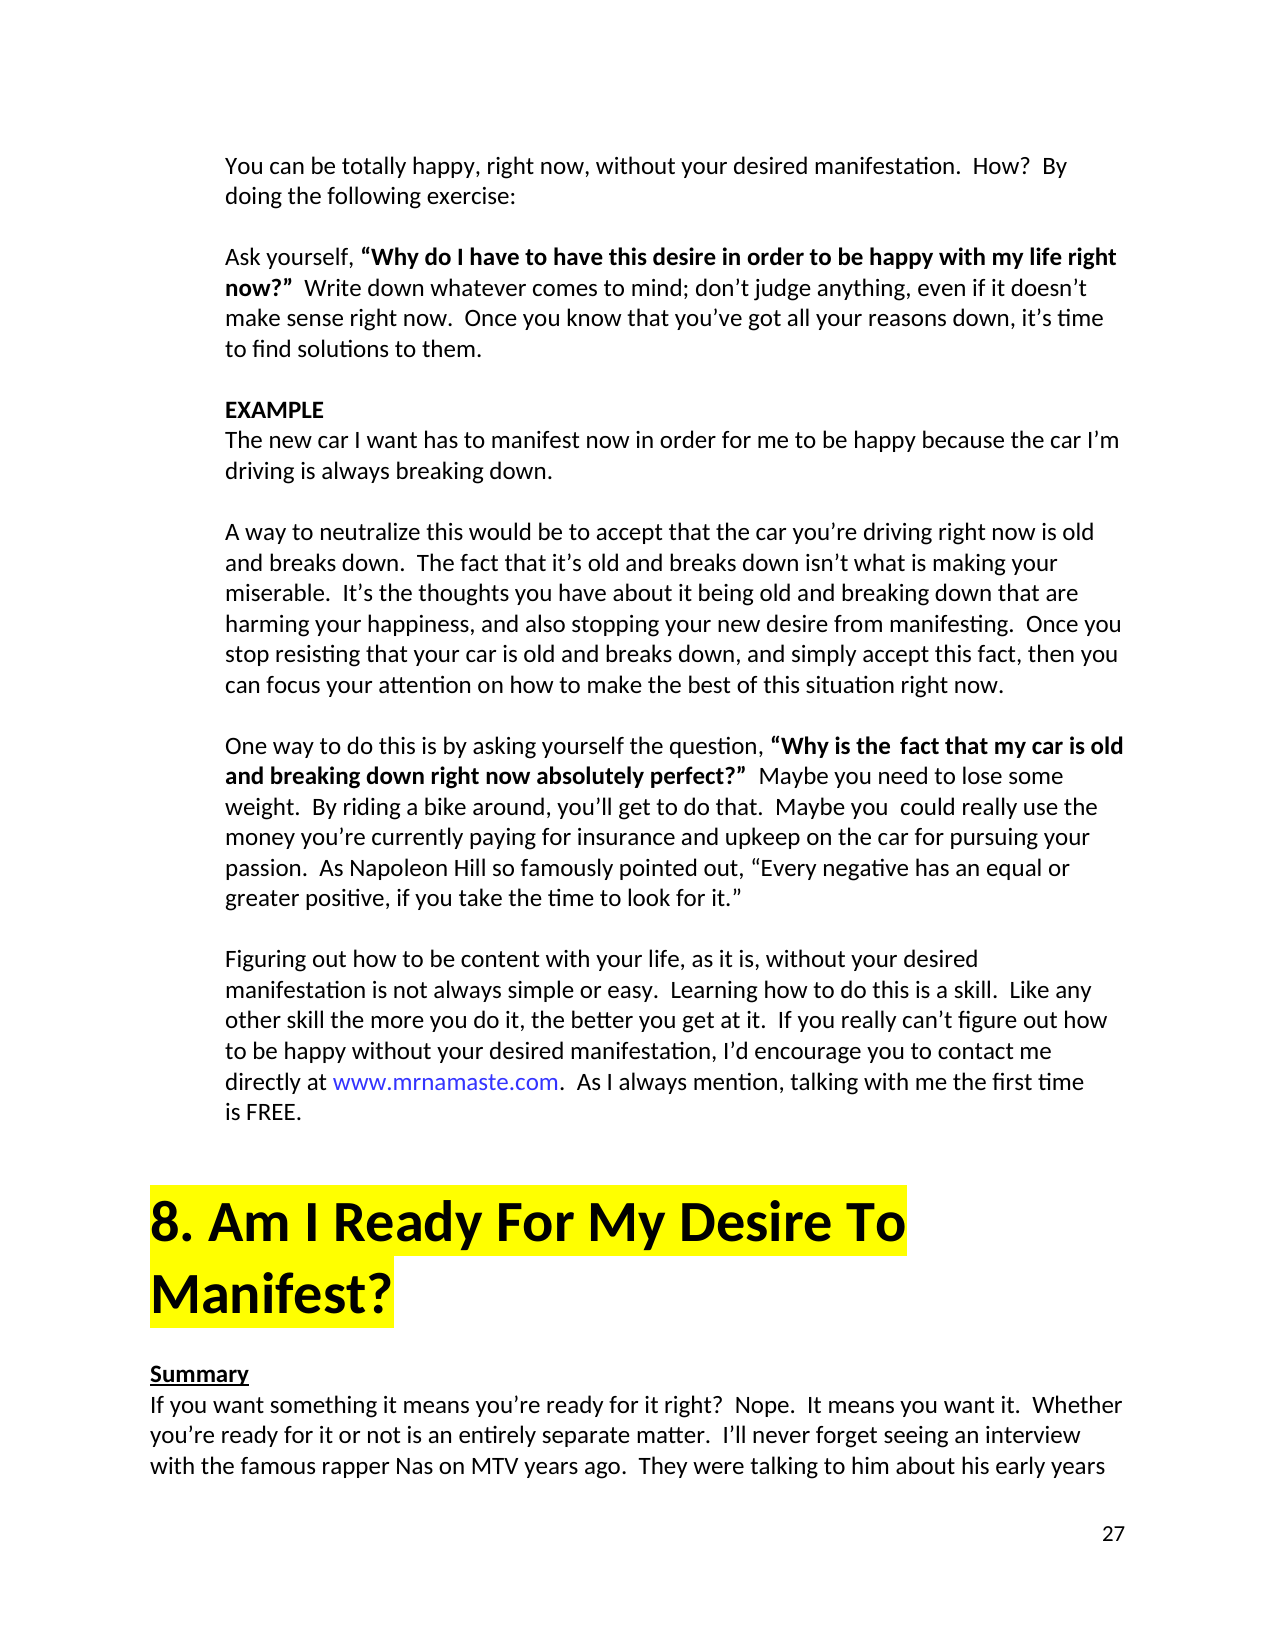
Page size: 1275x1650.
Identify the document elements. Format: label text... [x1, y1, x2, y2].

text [150, 1389, 1125, 1480]
text Ask yourself, “Why do I have to have this desire in order to be happy with my life right now?” Write down whatever comes to mind; don’t judge anything, even if it doesn’t make sense right now. Once you know that you’ve got all your reasons down, it’s time to find solutions to them. [150, 242, 1125, 364]
text One way to do this is by asking yourself the question, “Why is the fact that my car is old and breaking down right now absolutely perfect?” Maybe you need to lose some weight. By riding a bike around, you’ll get to do that. Maybe you could really use the money you’re currently paying for insurance and upkeep on the car for pursuing your passion. As Napoleon Hill so famously pointed out, “Every negative has an equal or greater positive, if you take the time to look for it.” [150, 730, 1125, 913]
text 8. Am I Ready For My Desire To Manifest? [394, 1185, 1125, 1328]
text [150, 150, 1125, 211]
text A way to neutralize this would be to accept that the car you’re driving right now is old and breaks down. The fact that it’s old and breaks down isn’t what is making your miserable. It’s the thoughts you have about it being old and breaking down that are harming your happiness, and also stopping your new desire from manifesting. Once you stop resisting that your car is old and breaks down, and simply accept this fact, then you can focus your attention on how to make the best of this situation right now. [150, 516, 1125, 699]
text EXAMPLE [150, 394, 1125, 425]
text The new car I want has to manifest now in order for me to be happy because the car I’m driving is always breaking down. [150, 425, 1125, 486]
text Figuring out how to be content with your life, as it is, without your desired manifestation is not always simple or easy. Learning how to do this is a skill. Like any other skill the more you do it, the better you get at it. If you really can’t figure out how to be happy without your desired manifestation, I’d encourage you to contact me directly at www.mrnamaste.com. As I always mention, talking with me the first time is FREE. [150, 943, 1125, 1127]
text Summary [150, 1358, 1125, 1389]
